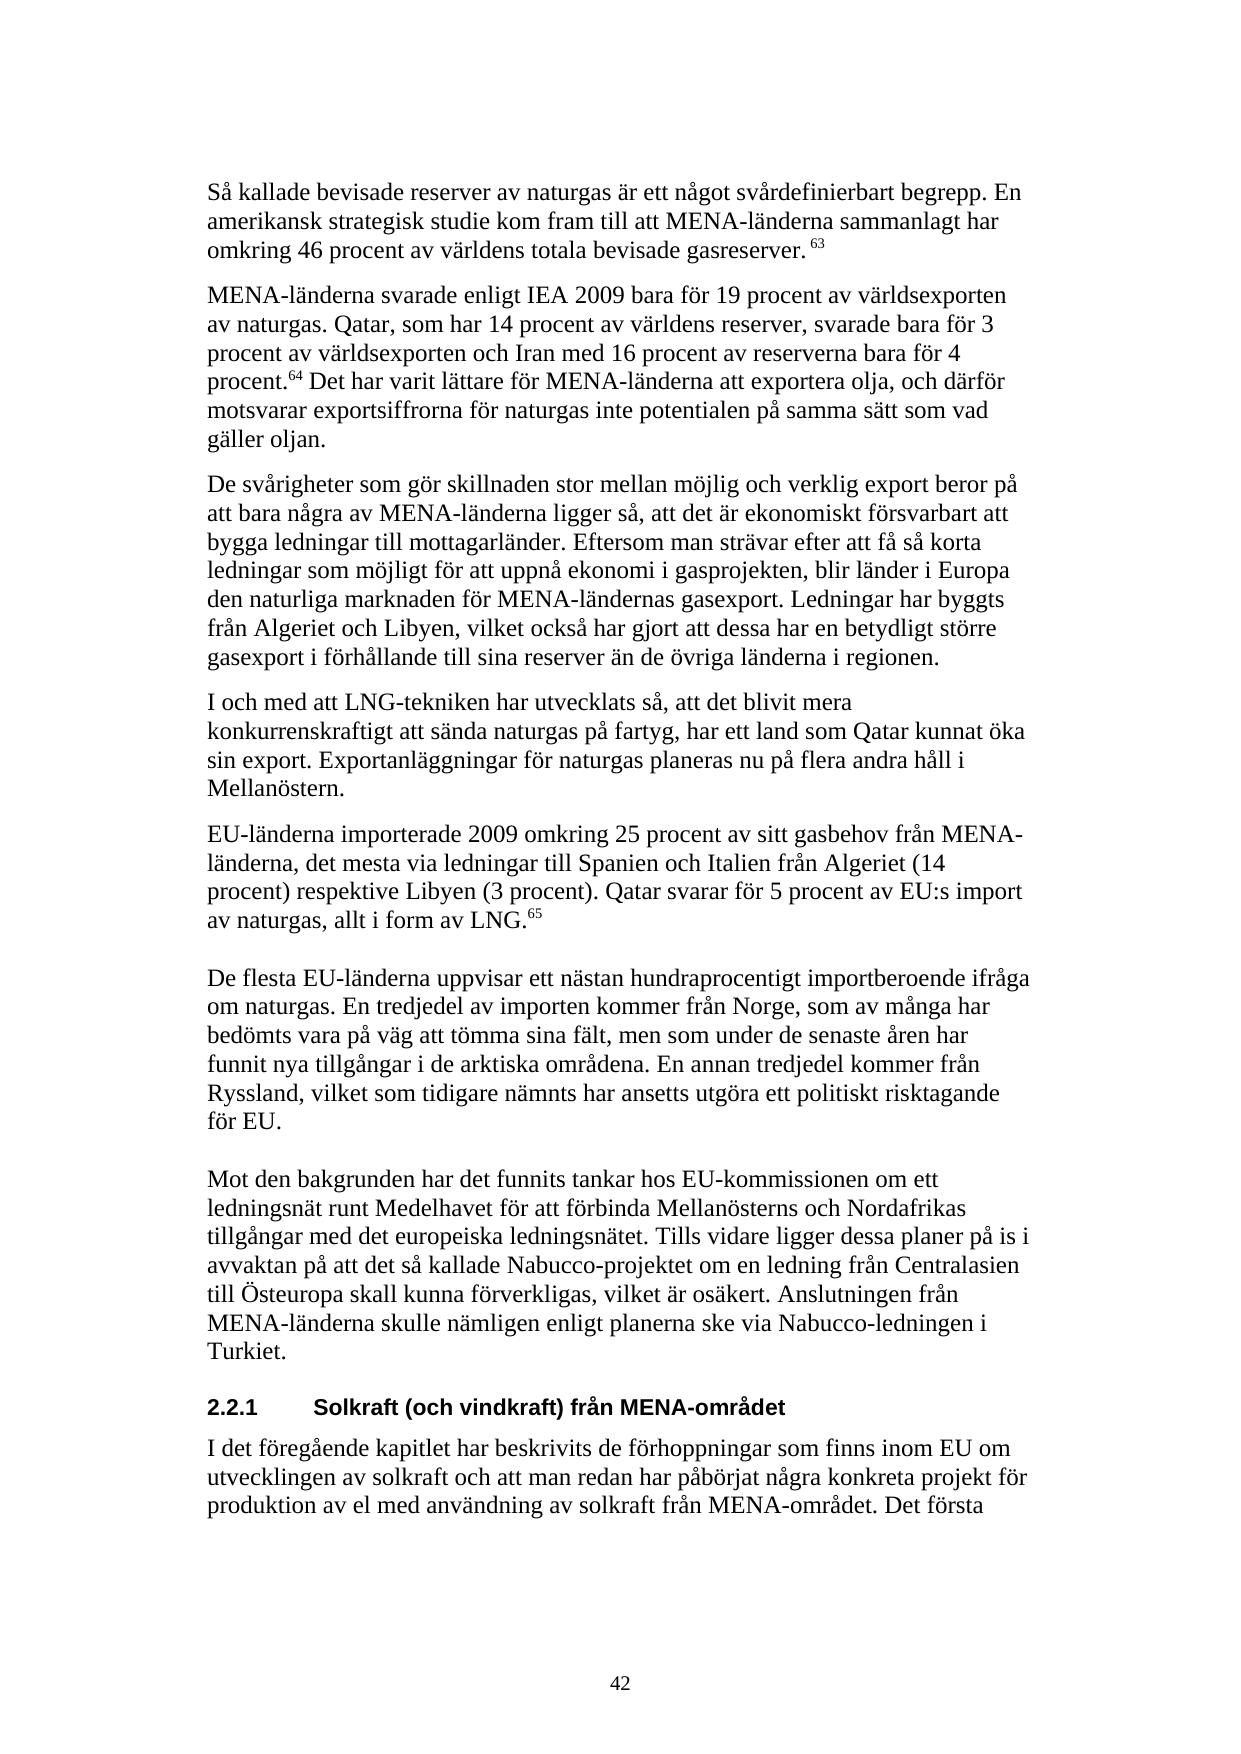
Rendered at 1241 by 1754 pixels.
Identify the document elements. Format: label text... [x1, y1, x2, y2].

text Så kallade bevisade reserver av naturgas är ett något svårdefinierbart begrepp. En amerikansk strategisk studie kom fram till att MENA-länderna sammanlagt har omkring 46 procent av världens totala bevisade gasreserver. [207, 177, 1033, 263]
text MENA-länderna svarade enligt IEA 2009 bara för 19 procent av världsexporten av naturgas. Qatar, som har 14 procent av världens reserver, svarade bara för 3 procent av världsexporten och Iran med 16 procent av reserverna bara för 4 procent. Det har varit lättare för MENA-länderna att exportera olja, och därför motsvarar exportsiffrorna för naturgas inte potentialen på samma sätt som vad gäller oljan. [207, 280, 1033, 453]
text I och med att LNG-tekniken har utvecklats så, att det blivit mera konkurrenskraftigt att sända naturgas på fartyg, har ett land som Qatar kunnat öka sin export. Exportanläggningar för naturgas planeras nu på flera andra håll i Mellanöstern. [207, 687, 1033, 802]
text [207, 1433, 1033, 1519]
subtitle Solkraft (och vindkraft) från MENA-området [207, 1394, 1033, 1421]
text Mot den bakgrunden har det funnits tankar hos EU-kommissionen om ett ledningsnät runt Medelhavet för att förbinda Mellanösterns och Nordafrikas tillgångar med det europeiska ledningsnätet. Tills vidare ligger dessa planer på is i avvaktan på att det så kallade Nabucco-projektet om en ledning från Centralasien till Östeuropa skall kunna förverkligas, vilket är osäkert. Anslutningen från MENA-länderna skulle nämligen enligt planerna ske via Nabucco-ledningen i Turkiet. [207, 1164, 1033, 1365]
text De flesta EU-länderna uppvisar ett nästan hundraprocentigt importberoende ifråga om naturgas. En tredjedel av importen kommer från Norge, som av många har bedömts vara på väg att tömma sina fält, men som under de senaste åren har funnit nya tillgångar i de arktiska områdena. En annan tredjedel kommer från Ryssland, vilket som tidigare nämnts har ansetts utgöra ett politiskt risktagande för EU. [207, 963, 1033, 1135]
text EU-länderna importerade 2009 omkring 25 procent av sitt gasbehov från MENA-länderna, det mesta via ledningar till Spanien och Italien från Algeriet (14 procent) respektive Libyen (3 procent). Qatar svarar för 5 procent av EU:s import av naturgas, allt i form av LNG. [207, 819, 1033, 934]
text De svårigheter som gör skillnaden stor mellan möjlig och verklig export beror på att bara några av MENA-länderna ligger så, att det är ekonomiskt försvarbart att bygga ledningar till mottagarländer. Eftersom man strävar efter att få så korta ledningar som möjligt för att uppnå ekonomi i gasprojekten, blir länder i Europa den naturliga marknaden för MENA-ländernas gasexport. Ledningar har byggts från Algeriet och Libyen, vilket också har gjort att dessa har en betydligt större gasexport i förhållande till sina reserver än de övriga länderna i regionen. [207, 469, 1033, 671]
